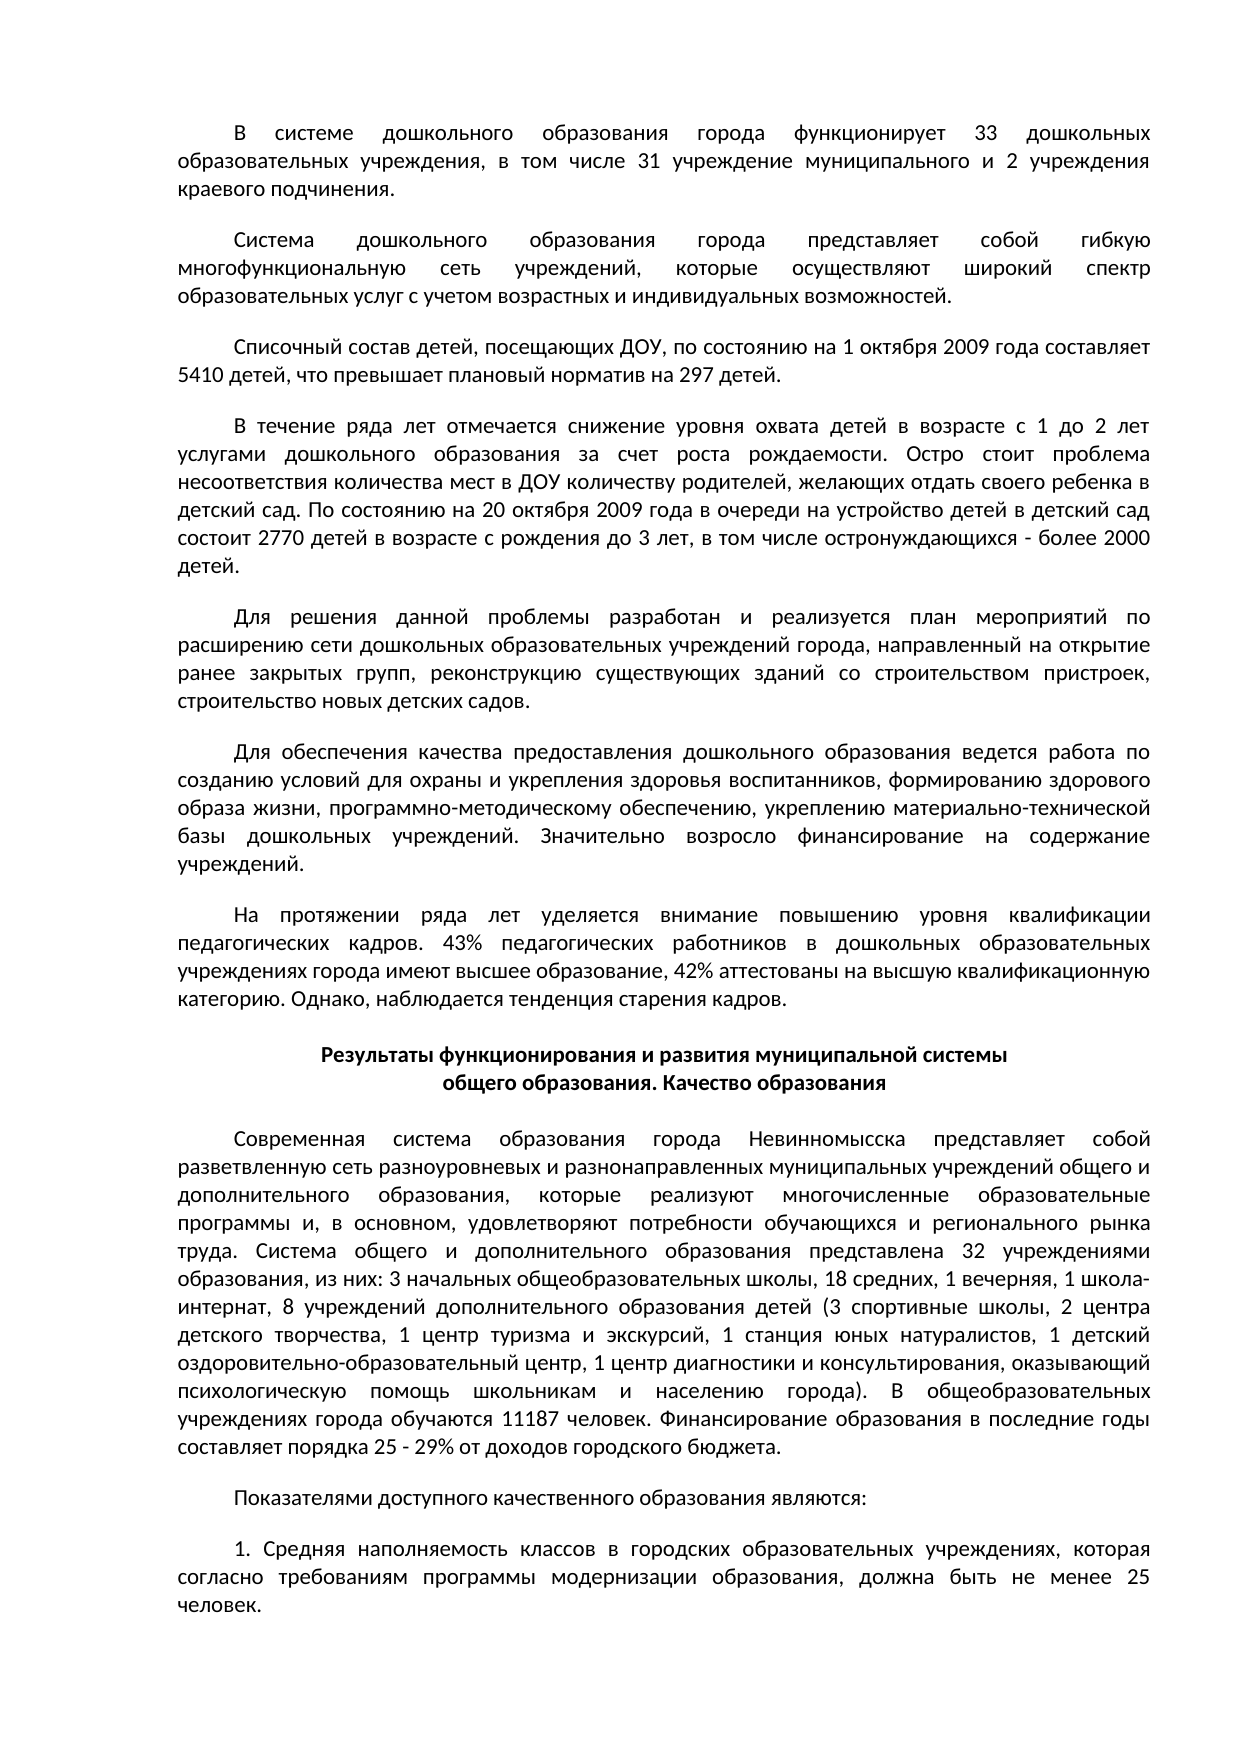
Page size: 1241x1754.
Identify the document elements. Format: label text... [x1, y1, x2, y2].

title Результаты функционирования и развития муниципальной системы [177, 1040, 1152, 1068]
text На протяжении ряда лет уделяется внимание повышению уровня квалификации педагогических кадров. 43% педагогических работников в дошкольных образовательных учреждениях города имеют высшее образование, 42% аттестованы на высшую квалификационную категорию. Однако, наблюдается тенденция старения кадров. [177, 900, 1152, 1012]
text Система дошкольного образования города представляет собой гибкую многофункциональную сеть учреждений, которые осуществляют широкий спектр образовательных услуг с учетом возрастных и индивидуальных возможностей. [177, 225, 1152, 309]
text 1. Средняя наполняемость классов в городских образовательных учреждениях, которая согласно требованиям программы модернизации образования, должна быть не менее 25 человек. [177, 1534, 1152, 1618]
text Списочный состав детей, посещающих ДОУ, по состоянию на 1 октября 2009 года составляет 5410 детей, что превышает плановый норматив на 297 детей. [177, 332, 1152, 388]
text Для обеспечения качества предоставления дошкольного образования ведется работа по созданию условий для охраны и укрепления здоровья воспитанников, формированию здорового образа жизни, программно-методическому обеспечению, укреплению материально-технической базы дошкольных учреждений. Значительно возросло финансирование на содержание учреждений. [177, 737, 1152, 877]
title общего образования. Качество образования [177, 1068, 1152, 1096]
text Показателями доступного качественного образования являются: [177, 1483, 1152, 1511]
text В системе дошкольного образования города функционирует 33 дошкольных образовательных учреждения, в том числе 31 учреждение муниципального и 2 учреждения краевого подчинения. [177, 118, 1152, 202]
text Современная система образования города Невинномысска представляет собой разветвленную сеть разноуровневых и разнонаправленных муниципальных учреждений общего и дополнительного образования, которые реализуют многочисленные образовательные программы и, в основном, удовлетворяют потребности обучающихся и регионального рынка труда. Система общего и дополнительного образования представлена 32 учреждениями образования, из них: 3 начальных общеобразовательных школы, 18 средних, 1 вечерняя, 1 школа-интернат, 8 учреждений дополнительного образования детей (3 спортивные школы, 2 центра детского творчества, 1 центр туризма и экскурсий, 1 станция юных натуралистов, 1 детский оздоровительно-образовательный центр, 1 центр диагностики и консультирования, оказывающий психологическую помощь школьникам и населению города). В общеобразовательных учреждениях города обучаются 11187 человек. Финансирование образования в последние годы составляет порядка 25 - 29% от доходов городского бюджета. [177, 1124, 1152, 1461]
text В течение ряда лет отмечается снижение уровня охвата детей в возрасте с 1 до 2 лет услугами дошкольного образования за счет роста рождаемости. Остро стоит проблема несоответствия количества мест в ДОУ количеству родителей, желающих отдать своего ребенка в детский сад. По состоянию на 20 октября 2009 года в очереди на устройство детей в детский сад состоит 2770 детей в возрасте с рождения до 3 лет, в том числе остронуждающихся - более 2000 детей. [177, 411, 1152, 579]
text Для решения данной проблемы разработан и реализуется план мероприятий по расширению сети дошкольных образовательных учреждений города, направленный на открытие ранее закрытых групп, реконструкцию существующих зданий со строительством пристроек, строительство новых детских садов. [177, 602, 1152, 714]
